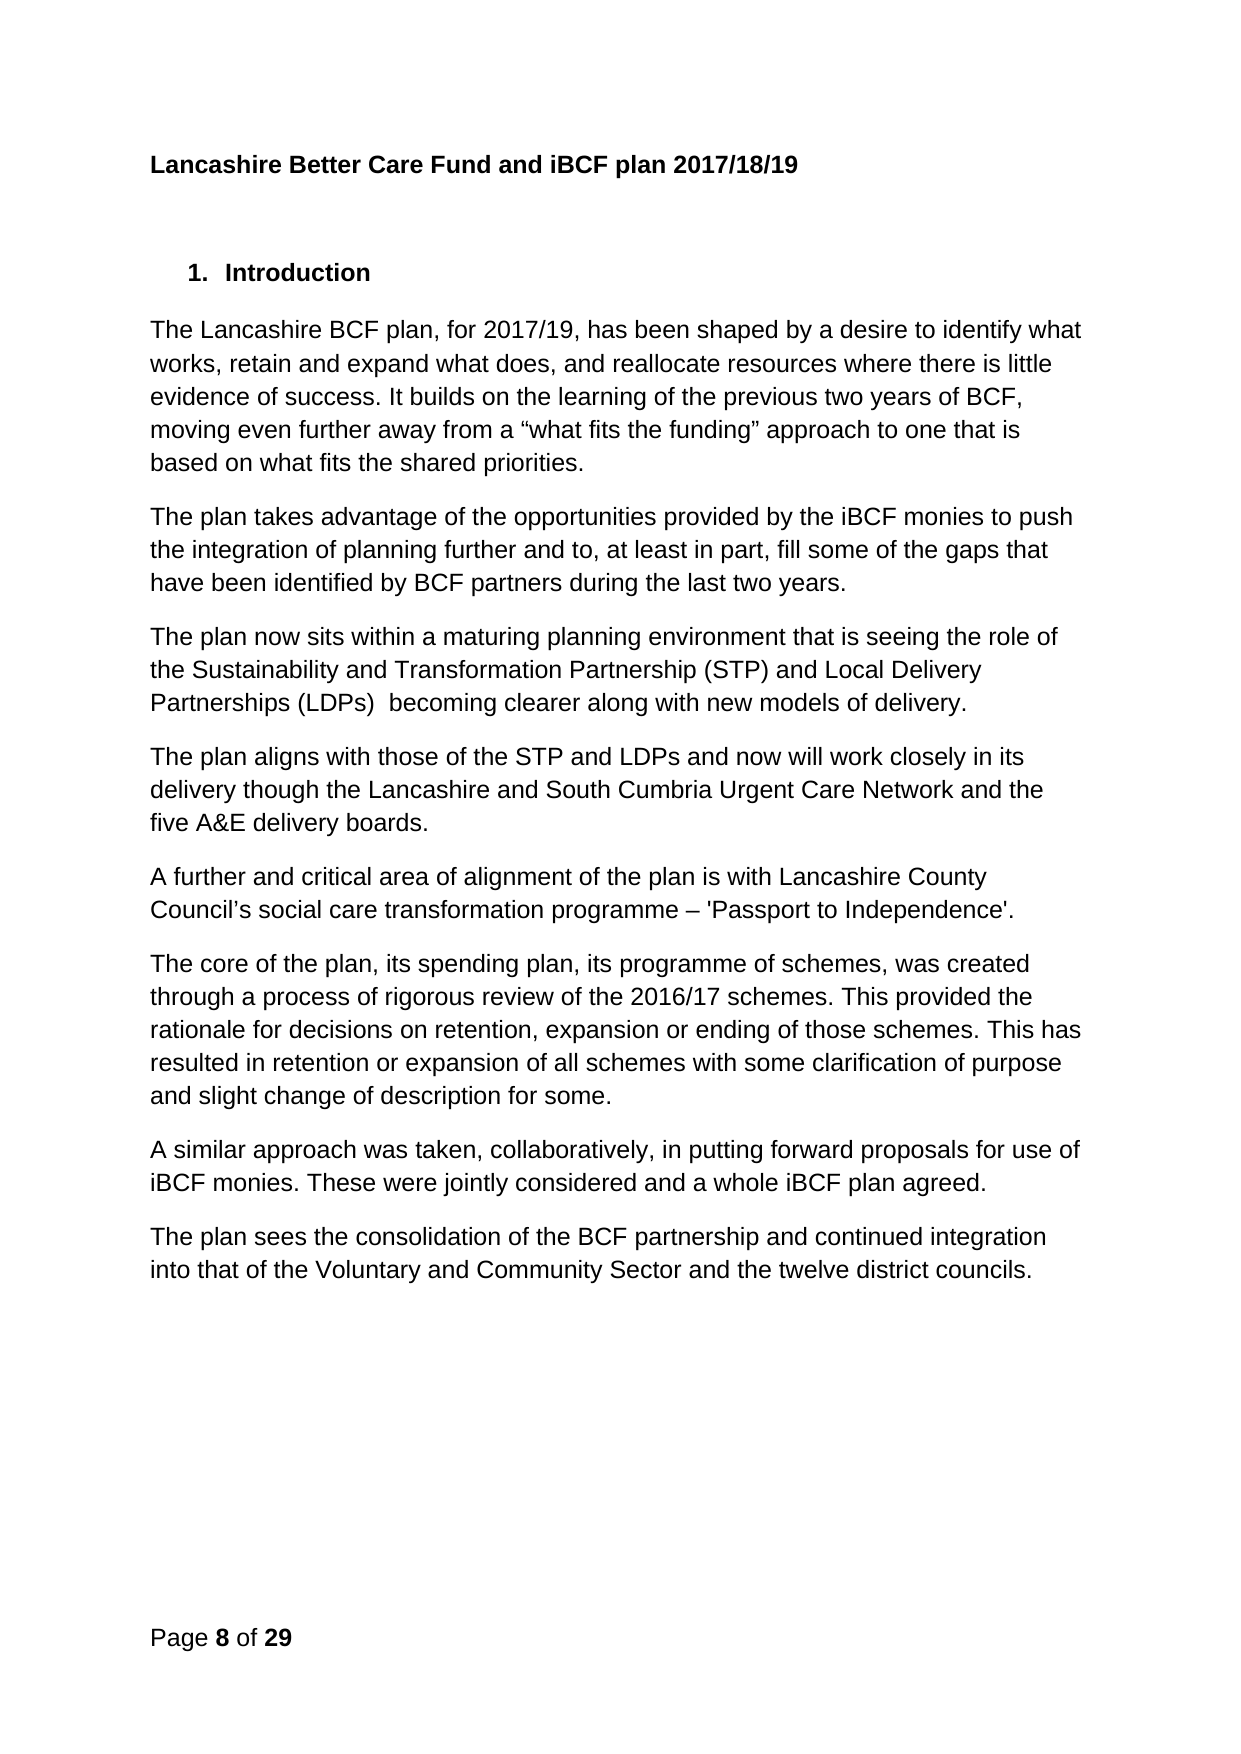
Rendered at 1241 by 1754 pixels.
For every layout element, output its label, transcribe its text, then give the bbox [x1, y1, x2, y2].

text A similar approach was taken, collaboratively, in putting forward proposals for use of iBCF monies. These were jointly considered and a whole iBCF plan agreed. [150, 1135, 1090, 1197]
text The plan aligns with those of the STP and LDPs and now will work closely in its delivery though the Lancashire and South Cumbria Urgent Care Network and the five A&E delivery boards. [150, 742, 1090, 837]
text The plan now sits within a maturing planning environment that is seeing the role of the Sustainability and Transformation Partnership (STP) and Local Delivery Partnerships (LDPs) becoming clearer along with new models of delivery. [150, 622, 1090, 717]
text The core of the plan, its spending plan, its programme of schemes, was created through a process of rigorous review of the 2016/17 schemes. This provided the rationale for decisions on retention, expansion or ending of those schemes. This has resulted in retention or expansion of all schemes with some clarification of purpose and slight change of description for some. [150, 949, 1090, 1110]
text Use this page to confirm the signatories to the plan and wider partners involved – for instance providers, voluntary sector partners etc.The Lancashire BCF plan, for 2017/19, has been shaped by a desire to identify what works, retain and expand what does, and reallocate resources where there is little evidence of success. It builds on the learning of the previous two years of BCF, moving even further away from a “what fits the funding” approach to one that is based on what fits the shared priorities. [150, 312, 1090, 477]
text A further and critical area of alignment of the plan is with Lancashire County Council’s social care transformation programme – 'Passport to Independence'. [150, 862, 1090, 924]
text The plan sees the consolidation of the BCF partnership and continued integration into that of the Voluntary and Community Sector and the twelve district councils. [150, 1222, 1090, 1283]
list Introduction [187, 258, 1090, 286]
text Lancashire Better Care Fund and iBCF plan 2017/18/19 [150, 150, 1090, 179]
text The plan takes advantage of the opportunities provided by the iBCF monies to push the integration of planning further and to, at least in part, fill some of the gaps that have been identified by BCF partners during the last two years. [150, 502, 1090, 597]
